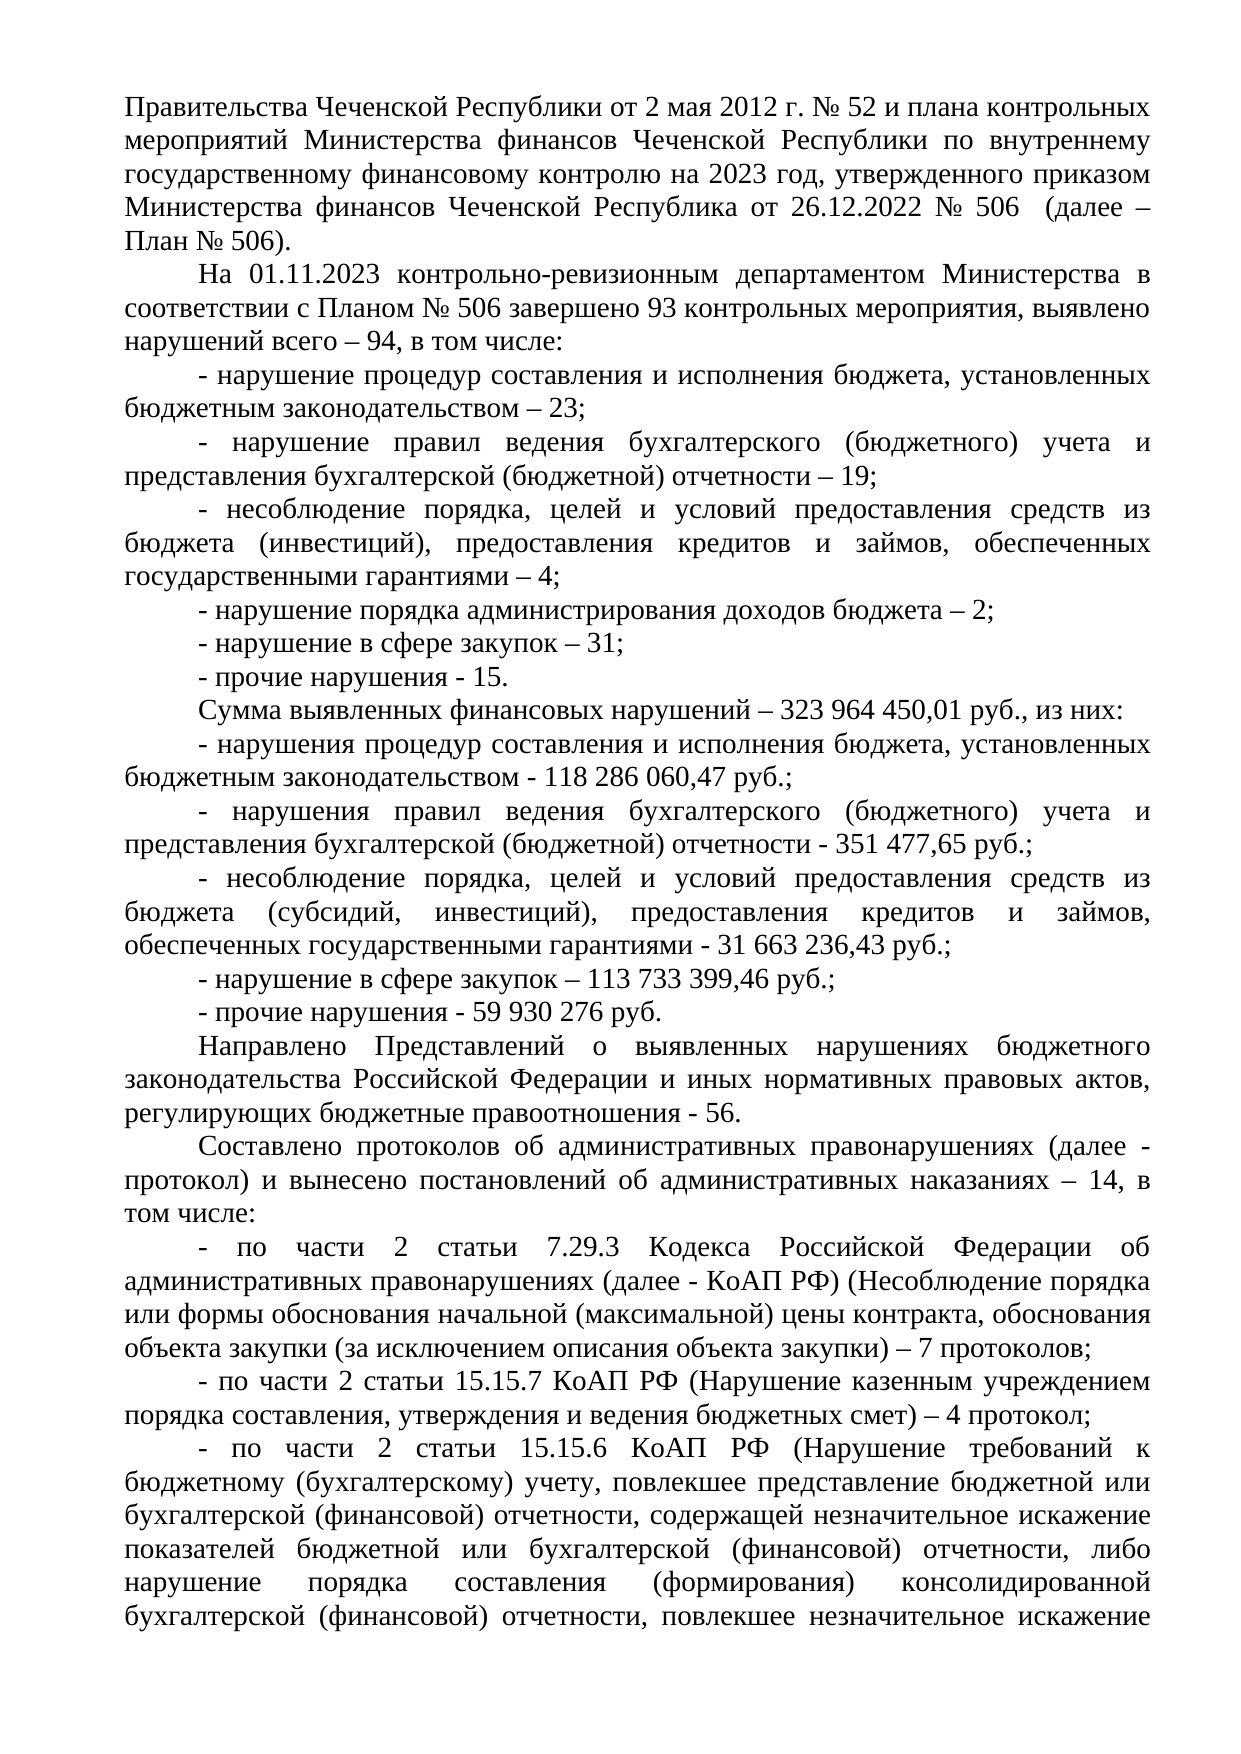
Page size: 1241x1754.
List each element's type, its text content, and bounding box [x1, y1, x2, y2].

text - несоблюдение порядка, целей и условий предоставления средств из бюджета (субсидий, инвестиций), предоставления кредитов и займов, обеспеченных государственными гарантиями - 31 663 236,43 руб.; [124, 860, 1152, 961]
text Составлено протоколов об административных правонарушениях (далее - протокол) и вынесено постановлений об административных наказаниях – 14, в том числе: [124, 1128, 1152, 1229]
text Сумма выявленных финансовых нарушений – 323 964 450,01 руб., из них: [124, 692, 1152, 726]
text - прочие нарушения - 15. [124, 659, 1152, 692]
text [124, 1430, 1152, 1632]
text - нарушение порядка администрирования доходов бюджета – 2; [124, 592, 1152, 625]
text - прочие нарушения - 59 930 276 руб. [124, 994, 1152, 1028]
text - нарушения процедур составления и исполнения бюджета, установленных бюджетным законодательством - 118 286 060,47 руб.; [124, 726, 1152, 793]
text - нарушение в сфере закупок – 31; [124, 625, 1152, 659]
text Направлено Представлений о выявленных нарушениях бюджетного законодательства Российской Федерации и иных нормативных правовых актов, регулирующих бюджетные правоотношения - 56. [124, 1028, 1152, 1128]
text - нарушение процедур составления и исполнения бюджета, установленных бюджетным законодательством – 23; [124, 357, 1152, 424]
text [124, 89, 1152, 256]
text - по части 2 статьи 7.29.3 Кодекса Российской Федерации об административных правонарушениях (далее - КоАП РФ) (Несоблюдение порядка или формы обоснования начальной (максимальной) цены контракта, обоснования объекта закупки (за исключением описания объекта закупки) – 7 протоколов; [124, 1229, 1152, 1363]
text - несоблюдение порядка, целей и условий предоставления средств из бюджета (инвестиций), предоставления кредитов и займов, обеспеченных государственными гарантиями – 4; [124, 491, 1152, 592]
text На 01.11.2023 контрольно-ревизионным департаментом Министерства в соответствии с Планом № 506 завершено 93 контрольных мероприятия, выявлено нарушений всего – 94, в том числе: [124, 256, 1152, 357]
text - нарушение в сфере закупок – 113 733 399,46 руб.; [124, 961, 1152, 994]
text - нарушение правил ведения бухгалтерского (бюджетного) учета и представления бухгалтерской (бюджетной) отчетности – 19; [124, 424, 1152, 491]
text - по части 2 статьи 15.15.7 КоАП РФ (Нарушение казенным учреждением порядка составления, утверждения и ведения бюджетных смет) – 4 протокол; [124, 1363, 1152, 1430]
text - нарушения правил ведения бухгалтерского (бюджетного) учета и представления бухгалтерской (бюджетной) отчетности - 351 477,65 руб.; [124, 793, 1152, 860]
